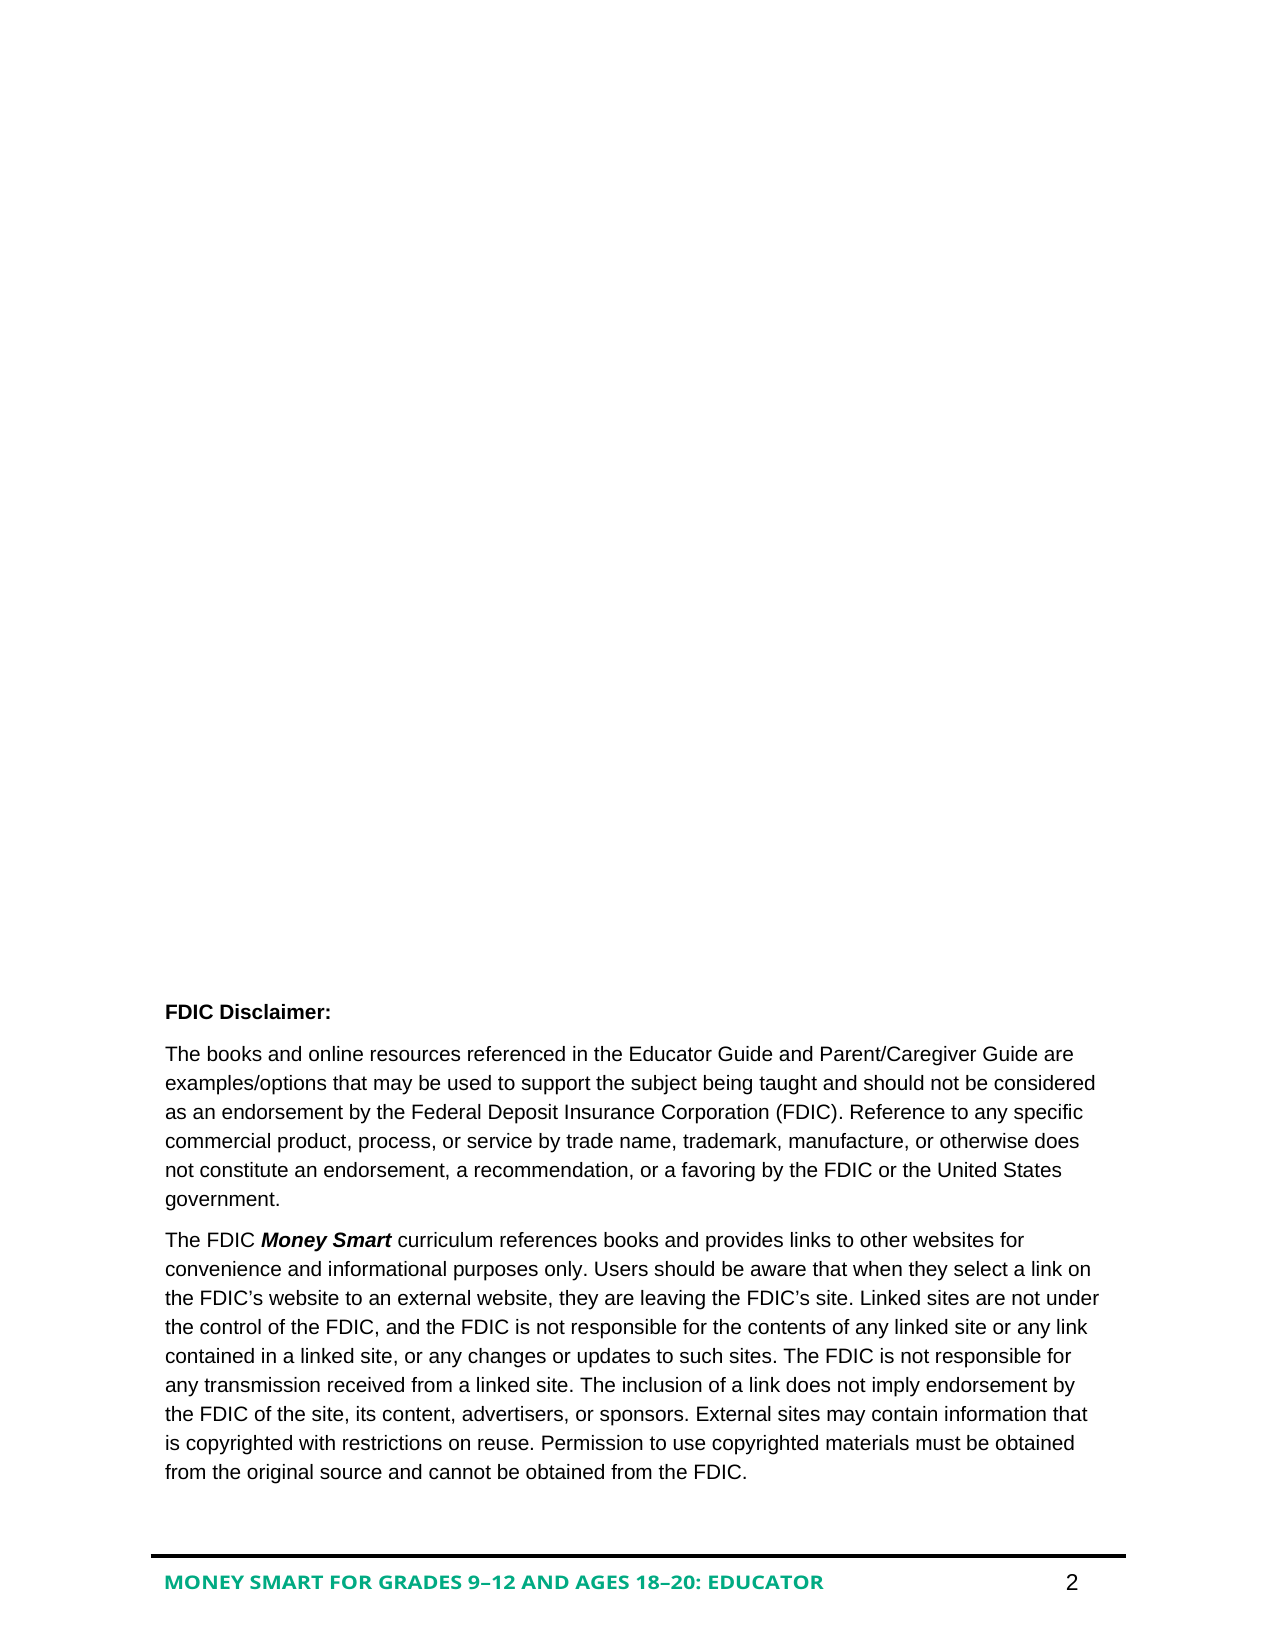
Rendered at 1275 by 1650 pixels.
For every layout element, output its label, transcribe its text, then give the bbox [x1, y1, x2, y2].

subtitle FDIC Disclaimer: [165, 1000, 1105, 1024]
text The FDIC Money Smart curriculum references books and provides links to other websites for convenience and informational purposes only. Users should be aware that when they select a link on the FDIC’s website to an external website, they are leaving the FDIC’s site. Linked sites are not under the control of the FDIC, and the FDIC is not responsible for the contents of any linked site or any link contained in a linked site, or any changes or updates to such sites. The FDIC is not responsible for any transmission received from a linked site. The inclusion of a link does not imply endorsement by the FDIC of the site, its content, advertisers, or sponsors. External sites may contain information that is copyrighted with restrictions on reuse. Permission to use copyrighted materials must be obtained from the original source and cannot be obtained from the FDIC. [165, 1228, 1105, 1483]
text The books and online resources referenced in the Educator Guide and Parent/Caregiver Guide are examples/options that may be used to support the subject being taught and should not be considered as an endorsement by the Federal Deposit Insurance Corporation (FDIC). Reference to any specific commercial product, process, or service by trade name, trademark, manufacture, or otherwise does not constitute an endorsement, a recommendation, or a favoring by the FDIC or the United States government. [165, 1042, 1105, 1210]
